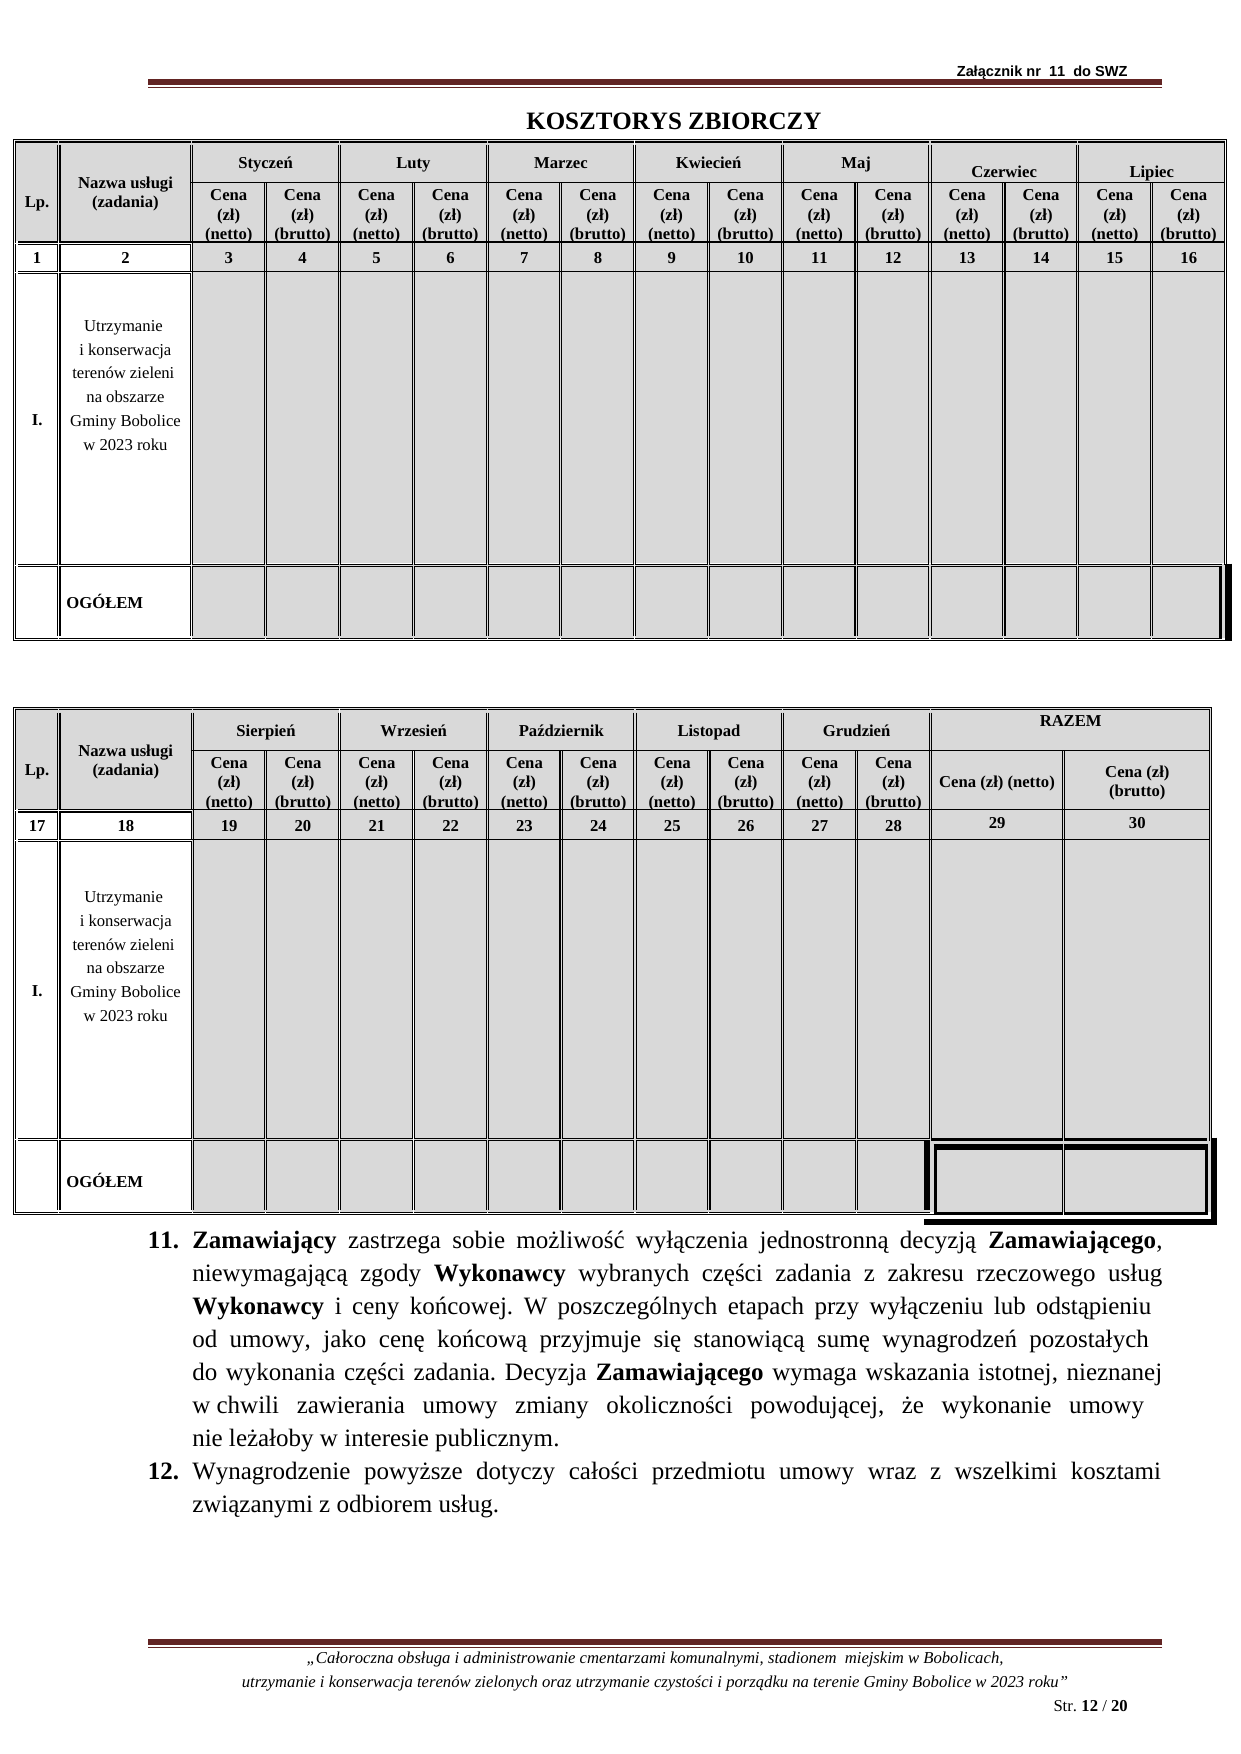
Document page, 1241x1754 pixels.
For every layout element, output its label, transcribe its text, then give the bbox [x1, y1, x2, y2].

table_cell 9 [636, 243, 707, 271]
table_cell [930, 564, 1004, 638]
table_cell 27 [784, 810, 855, 839]
table_cell [265, 567, 339, 638]
table_cell Cena (zł) (brutto) [858, 183, 928, 241]
table_cell [561, 567, 634, 638]
table_cell 22 [415, 810, 486, 839]
table_cell 13 [932, 243, 1002, 271]
list Zamawiający zastrzega sobie możliwość wyłączenia jednostronną decyzją Zamawiającego, niewymagającą zgody Wykonawcy wybranych części zadania z zakresu rzeczowego usług Wykonawcy i ceny końcowej. W poszczególnych etapach przy wyłączeniu lub odstąpieniu od umowy, jako cenę końcową przyjmuje się stanowiącą sumę wynagrodzeń pozostałych do wykonania części zadania. Decyzja Zamawiającego wymaga wskazania istotnej, nieznanej w chwili zawierania umowy zmiany okoliczności powodującej, że wykonanie umowy nie leżałoby w interesie publicznym. [148, 1225, 1162, 1452]
table_cell [489, 840, 559, 1138]
table_header Luty [339, 142, 487, 182]
table_cell Cena (zł) (netto) [932, 183, 1002, 241]
table_cell [856, 564, 930, 638]
table_header Nazwa usługi (zadania) [59, 710, 192, 809]
table_cell [1151, 567, 1219, 638]
table_cell [1065, 840, 1209, 1138]
table_cell Cena (zł) (netto) [932, 751, 1062, 809]
table_header Nazwa usługi (zadania) [59, 140, 192, 241]
table_cell [1153, 272, 1224, 563]
table_cell [710, 272, 781, 563]
table_header Listopad [635, 708, 783, 750]
table_cell [784, 840, 855, 1138]
table_cell Cena (zł) (netto) [637, 751, 707, 809]
table_cell [932, 840, 1062, 1138]
table_cell Utrzymanie i konserwacja terenów zieleni na obszarze Gminy Bobolice w 2023 roku [61, 842, 191, 1138]
table_cell 11 [784, 243, 854, 271]
table_cell OGÓŁEM [59, 564, 192, 638]
table_cell [1078, 567, 1151, 638]
table_cell [561, 1138, 635, 1212]
table_cell 15 [1079, 243, 1150, 271]
table_cell Cena (zł) (brutto) [267, 183, 338, 241]
table_cell 30 [1065, 810, 1209, 839]
table_cell 1 [16, 241, 57, 271]
table_cell 18 [61, 813, 191, 839]
table_header Sierpień [192, 710, 339, 750]
table_cell 10 [710, 243, 781, 271]
table_cell 25 [637, 810, 707, 839]
table_cell [16, 564, 59, 638]
table_cell Cena (zł) (brutto) [858, 751, 929, 809]
table_cell 8 [562, 243, 633, 271]
table_cell [932, 272, 1002, 563]
table_cell 16 [1153, 243, 1224, 271]
table_cell [930, 1139, 1063, 1212]
table_cell [1004, 564, 1078, 638]
table_cell 5 [341, 243, 412, 271]
table_cell [782, 567, 856, 638]
list KOSZTORYS ZBIORCZY [185, 106, 1162, 135]
table_cell Cena (zł) (netto) [341, 751, 412, 809]
table_header Marzec [487, 142, 634, 182]
table_cell Cena (zł) (netto) [1079, 183, 1150, 241]
table_cell 2 [61, 245, 190, 271]
table_cell Cena (zł) (brutto) [267, 751, 338, 809]
table_cell 4 [267, 243, 338, 271]
table_cell [192, 567, 265, 638]
table_cell 20 [267, 810, 338, 839]
table_cell Cena (zł) (netto) [636, 183, 707, 241]
table_cell Cena (zł) (netto) [784, 751, 855, 809]
table_cell [192, 1138, 266, 1212]
table_cell 17 [15, 809, 59, 839]
table_cell OGÓŁEM [59, 1141, 192, 1212]
table_cell [415, 840, 486, 1138]
table_cell [415, 272, 486, 563]
table_cell Cena (zł) (brutto) [563, 751, 633, 809]
table_cell [193, 272, 264, 563]
table_cell Cena (zł) (netto) [784, 183, 854, 241]
table_cell [1079, 272, 1150, 563]
table_cell Cena (zł) (netto) [489, 751, 559, 809]
table_cell [266, 1141, 339, 1212]
table_header Lp. [15, 708, 59, 809]
table_cell [856, 1141, 930, 1212]
table_cell [341, 272, 412, 563]
table_cell 12 [858, 243, 928, 271]
table_header RAZEM [930, 710, 1209, 750]
table_cell Cena (zł) (brutto) [710, 183, 781, 241]
table_cell [1063, 1138, 1211, 1212]
table_cell 14 [1006, 243, 1076, 271]
table_cell [339, 567, 413, 638]
table_cell [858, 272, 928, 563]
table_cell Cena (zł) (netto) [193, 183, 264, 241]
table_cell [194, 840, 264, 1138]
table_cell 6 [415, 243, 486, 271]
table_cell [16, 1138, 59, 1212]
table_cell [708, 567, 782, 638]
table_header Wrzesień [340, 710, 487, 750]
table_cell [489, 272, 559, 563]
table_header Lp. [15, 140, 59, 241]
table_cell Cena (zł) (brutto) [415, 183, 486, 241]
table_header Czerwiec [930, 140, 1078, 182]
table_cell I. [15, 271, 59, 563]
table_cell I. [15, 839, 59, 1138]
table_cell [267, 272, 338, 563]
table_cell Cena (zł) (brutto) [1065, 751, 1209, 809]
table_cell 21 [341, 810, 412, 839]
table_cell Cena (zł) (brutto) [1006, 183, 1076, 241]
table_cell 23 [489, 810, 559, 839]
table_cell 28 [858, 810, 929, 839]
table_cell [635, 1138, 709, 1212]
table_cell [784, 272, 854, 563]
table_cell 3 [193, 243, 264, 271]
table_header Grudzień [783, 710, 930, 750]
table_header Styczeń [192, 143, 339, 182]
list Wynagrodzenie powyższe dotyczy całości przedmiotu umowy wraz z wszelkimi kosztami związanymi z odbiorem usług. [148, 1456, 1162, 1518]
table_cell [636, 272, 707, 563]
table_cell [637, 840, 707, 1138]
table_cell Cena (zł) (netto) [341, 183, 412, 241]
table_cell Cena (zł) (brutto) [1153, 183, 1224, 241]
table_cell 26 [711, 810, 781, 839]
table_cell [711, 840, 781, 1138]
table_cell [783, 1141, 856, 1212]
table_cell [563, 840, 633, 1138]
table_cell Cena (zł) (brutto) [562, 183, 633, 241]
table_cell [341, 840, 412, 1138]
table_cell 7 [489, 243, 559, 271]
table_cell 19 [194, 810, 264, 839]
table_header Październik [487, 708, 635, 750]
table_cell [487, 564, 561, 638]
table_cell [858, 840, 929, 1138]
table_cell [1006, 272, 1076, 563]
table_header Maj [782, 140, 930, 182]
table_cell [562, 272, 633, 563]
table_cell Cena (zł) (netto) [489, 183, 559, 241]
table_cell [487, 1141, 561, 1212]
table_cell [709, 1138, 783, 1212]
table_cell 24 [563, 810, 633, 839]
table_header Lipiec [1078, 143, 1224, 182]
table_cell Cena (zł) (brutto) [711, 751, 781, 809]
table_cell Cena (zł) (netto) [194, 751, 264, 809]
table_cell 29 [932, 810, 1062, 839]
table_cell [267, 840, 338, 1138]
table_cell [635, 567, 708, 638]
table_cell [413, 567, 487, 638]
table_cell [340, 1141, 413, 1212]
table_cell [414, 1141, 487, 1212]
table_cell Cena (zł) (brutto) [415, 751, 486, 809]
table_header Kwiecień [635, 143, 782, 182]
table_cell Utrzymanie i konserwacja terenów zieleni na obszarze Gminy Bobolice w 2023 roku [61, 274, 190, 563]
